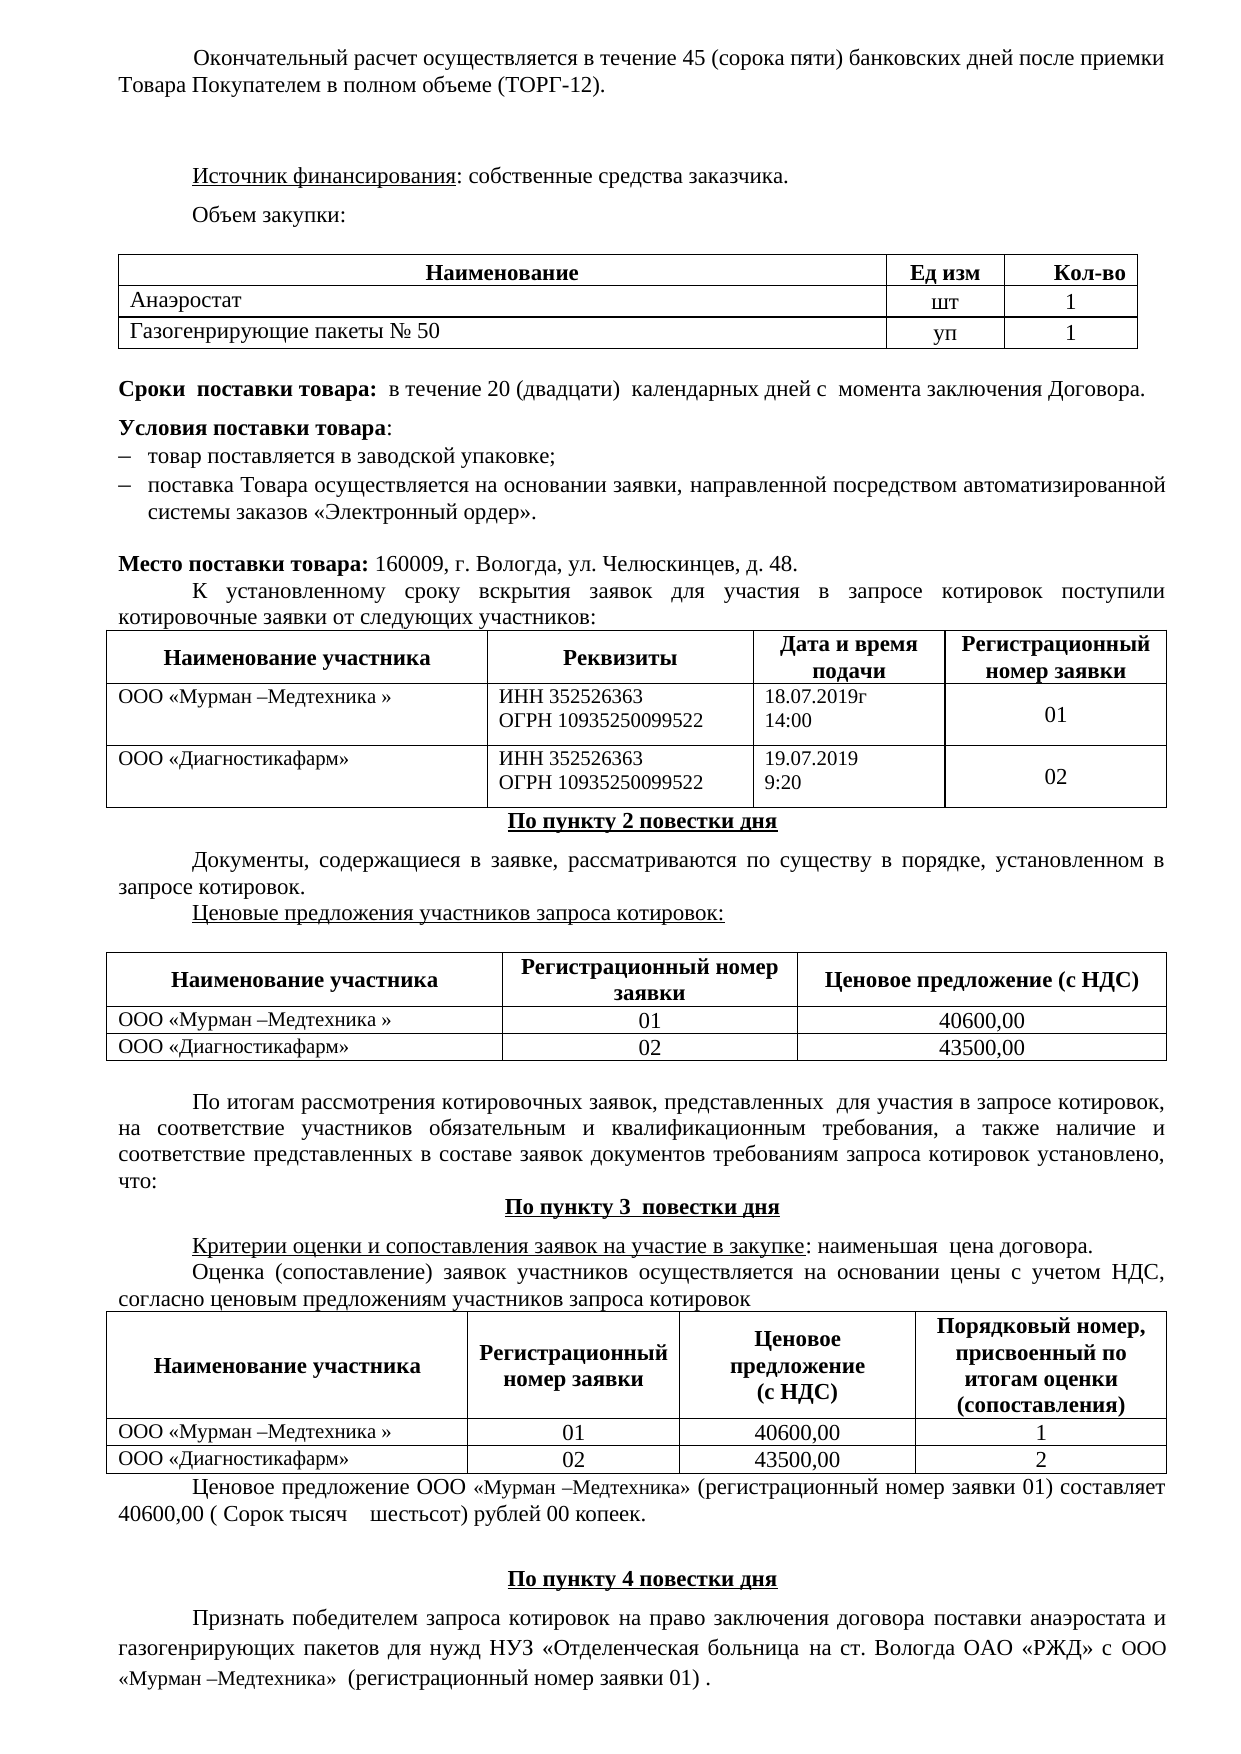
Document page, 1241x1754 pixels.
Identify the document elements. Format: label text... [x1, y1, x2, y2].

title Ценовые предложения участников запроса котировок: [118, 899, 1167, 926]
table_cell 02 [946, 746, 1166, 807]
text По пункту 4 повестки дня [118, 1565, 1167, 1591]
text По пункту 2 повестки дня [118, 808, 1167, 834]
table_cell 18.07.2019г 14:00 [754, 684, 944, 745]
table_cell шт [887, 286, 1004, 316]
title Документы, содержащиеся в заявке, рассматриваются по существу в порядке, установленном в запросе котировок. [118, 846, 1167, 899]
table_cell 1 [916, 1419, 1166, 1445]
table_header Регистрационный номер заявки [503, 953, 797, 1006]
table_header Наименование [119, 255, 886, 285]
table_cell ООО «Диагностикафарм» [107, 1446, 467, 1472]
table_header Дата и время подачи [754, 631, 944, 683]
table_cell ООО «Мурман –Медтехника » [107, 684, 487, 745]
table_cell 01 [946, 684, 1166, 745]
table_header Наименование участника [107, 953, 502, 1006]
table_cell 40600,00 [680, 1419, 915, 1445]
table_cell ООО «Диагностикафарм» [107, 1034, 502, 1060]
title Условия поставки товара: [118, 414, 1167, 440]
title Критерии оценки и сопоставления заявок на участие в закупке: наименьшая цена договора. [118, 1232, 1167, 1258]
table_cell ООО «Диагностикафарм» [107, 746, 487, 807]
table_header Ценовое предложение (с НДС) [798, 953, 1166, 1006]
text По пункту 3 повестки дня [118, 1193, 1167, 1219]
table_cell 19.07.2019 9:20 [754, 746, 944, 807]
table_cell уп [887, 318, 1004, 348]
table_cell ИНН 352526363 ОГРН 10935250099522 [488, 746, 753, 807]
table_header Порядковый номер, присвоенный по итогам оценки (сопоставления) [916, 1312, 1166, 1418]
text Окончательный расчет осуществляется в течение 45 (сорока пяти) банковских дней после приемки Товара Покупателем в полном объеме (ТОРГ-12). [118, 44, 1167, 97]
list товар поставляется в заводской упаковке; [118, 440, 1167, 469]
table_cell Анаэростат [119, 286, 886, 316]
text Ценовое предложение ООО «Мурман –Медтехника» (регистрационный номер заявки 01) составляет 40600,00 ( Сорок тысяч шестьсот) рублей 00 копеек. [118, 1474, 1167, 1526]
table_cell 2 [916, 1446, 1166, 1472]
table_cell 01 [468, 1419, 679, 1445]
table_cell 02 [468, 1446, 679, 1472]
table_header Ценовое предложение (с НДС) [680, 1312, 915, 1418]
table_cell 02 [503, 1034, 797, 1060]
list поставка Товара осуществляется на основании заявки, направленной посредством автоматизированной системы заказов «Электронный ордер». [118, 469, 1167, 524]
table_cell 43500,00 [680, 1446, 915, 1472]
text Признать победителем запроса котировок на право заключения договора поставки анаэростата и газогенрирующих пакетов для нужд НУЗ «Отделенческая больница на ст. Вологда ОАО «РЖД» с ООО «Мурман –Медтехника» (регистрационный номер заявки 01) . [118, 1604, 1167, 1691]
table_cell 1 [1005, 318, 1137, 348]
table_cell 43500,00 [798, 1034, 1166, 1060]
text Источник финансирования: собственные средства заказчика. [118, 162, 1167, 189]
table_header Наименование участника [107, 1312, 467, 1418]
text По итогам рассмотрения котировочных заявок, представленных для участия в запросе котировок, на соответствие участников обязательным и квалификационным требования, а также наличие и соответствие представленных в составе заявок документов требованиям запроса котировок установлено, что: [118, 1088, 1167, 1193]
table_header Наименование участника [107, 631, 487, 683]
table_cell Газогенрирующие пакеты № 50 [119, 318, 886, 348]
title Оценка (сопоставление) заявок участников осуществляется на основании цены с учетом НДС, согласно ценовым предложениям участников запроса котировок [118, 1258, 1167, 1311]
table_cell 40600,00 [798, 1007, 1166, 1033]
text К установленному сроку вскрытия заявок для участия в запросе котировок поступили котировочные заявки от следующих участников: [118, 577, 1167, 629]
table_header Регистрационный номер заявки [468, 1312, 679, 1418]
table_cell ООО «Мурман –Медтехника » [107, 1007, 502, 1033]
table_header Реквизиты [488, 631, 753, 683]
table_header Кол-во [1005, 255, 1137, 285]
text Место поставки товара: 160009, г. Вологда, ул. Челюскинцев, д. 48. [118, 550, 1167, 577]
table_cell ООО «Мурман –Медтехника » [107, 1419, 467, 1445]
table_header Ед изм [887, 255, 1004, 285]
title Объем закупки: [118, 201, 1167, 227]
text Сроки поставки товара: в течение 20 (двадцати) календарных дней с момента заключения Договора. [118, 375, 1167, 401]
table_cell ИНН 352526363 ОГРН 10935250099522 [488, 684, 753, 745]
table_cell 01 [503, 1007, 797, 1033]
table_cell 1 [1005, 286, 1137, 316]
table_header Регистрационный номер заявки [946, 631, 1166, 683]
